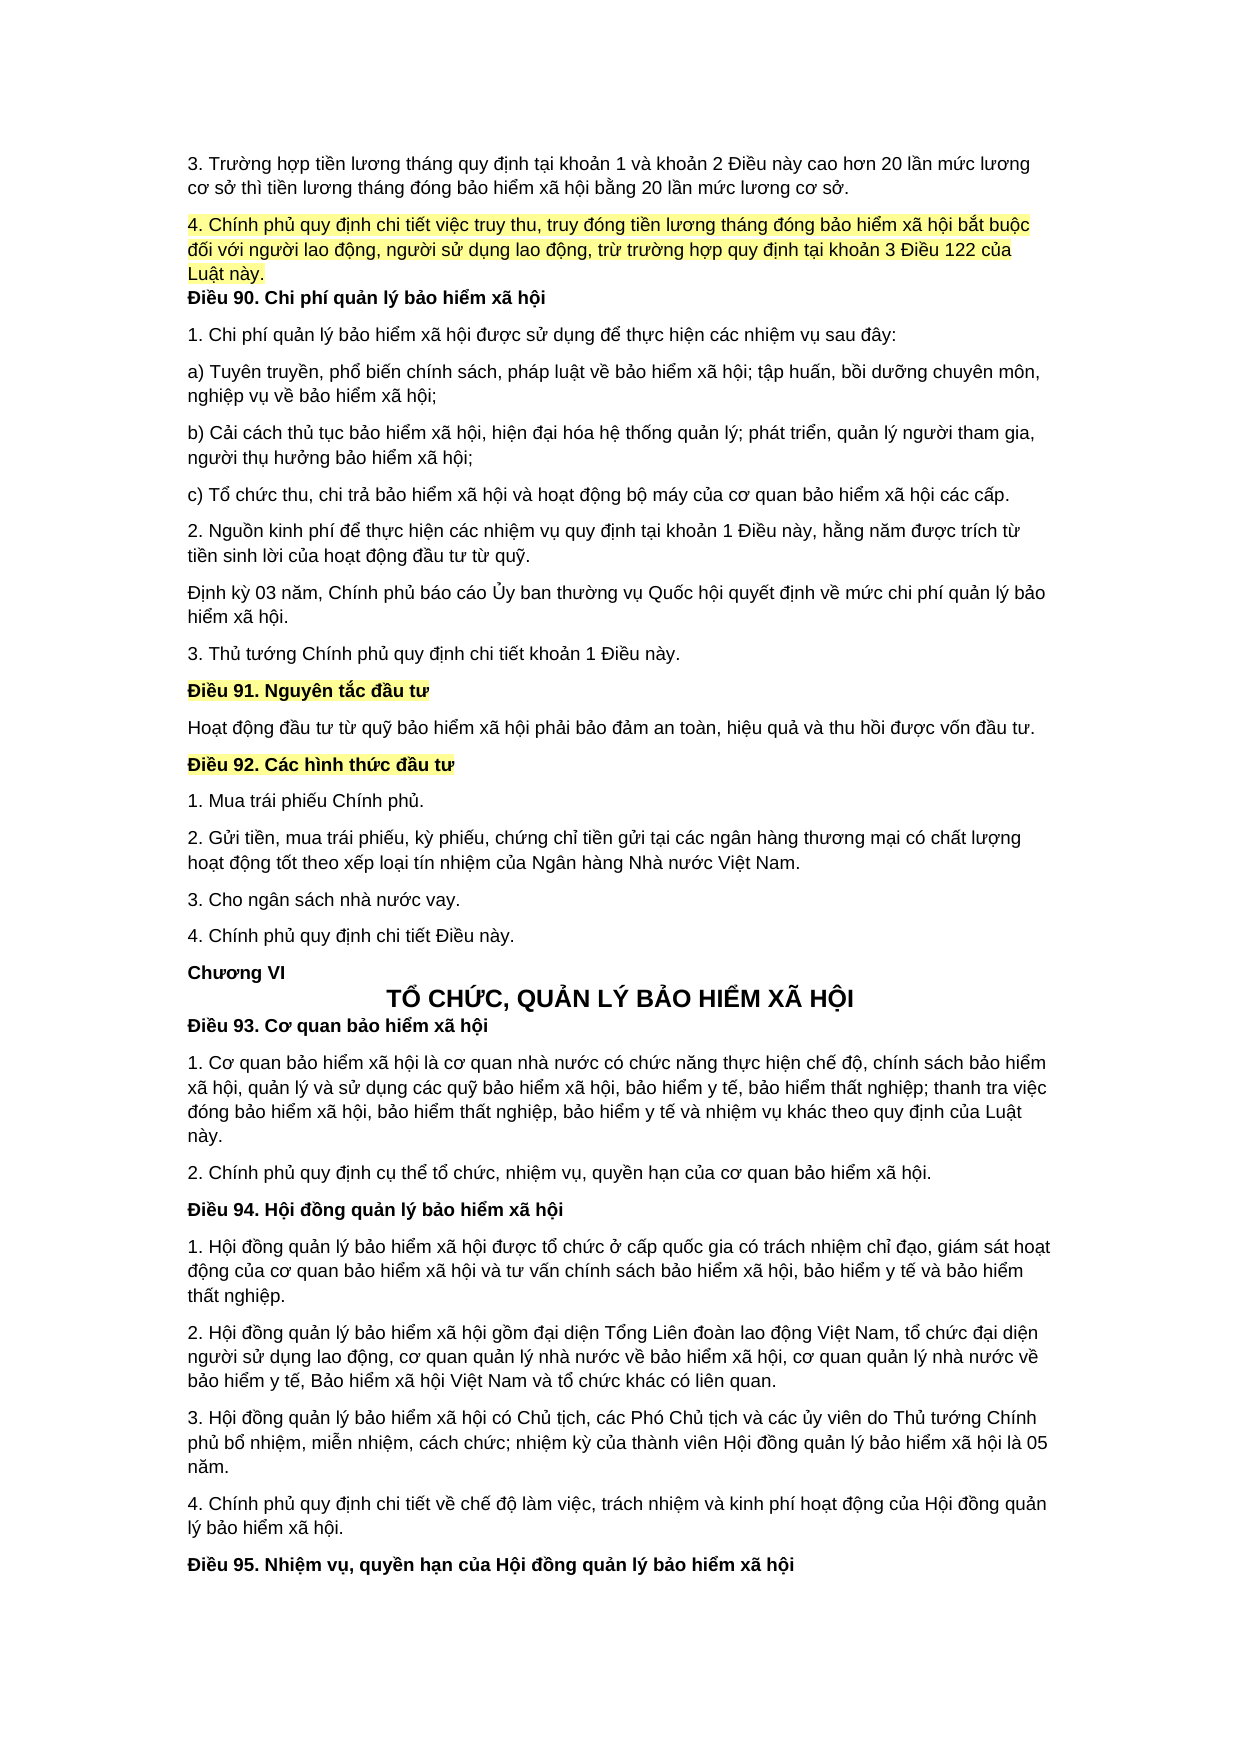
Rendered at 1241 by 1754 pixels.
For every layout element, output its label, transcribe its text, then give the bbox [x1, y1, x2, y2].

text c) Tổ chức thu, chi trả bảo hiểm xã hội và hoạt động bộ máy của cơ quan bảo hiểm xã hội các cấp. [187, 481, 1053, 505]
text 3. Thủ tướng Chính phủ quy định chi tiết khoản 1 Điều này. [187, 640, 1053, 664]
text 3. Cho ngân sách nhà nước vay. [187, 886, 1053, 910]
text Hoạt động đầu tư từ quỹ bảo hiểm xã hội phải bảo đảm an toàn, hiệu quả và thu hồi được vốn đầu tư. [187, 714, 1053, 738]
text a) Tuyên truyền, phổ biến chính sách, pháp luật về bảo hiểm xã hội; tập huấn, bồi dưỡng chuyên môn, nghiệp vụ về bảo hiểm xã hội; [187, 358, 1053, 407]
text 2. Hội đồng quản lý bảo hiểm xã hội gồm đại diện Tổng Liên đoàn lao động Việt Nam, tổ chức đại diện người sử dụng lao động, cơ quan quản lý nhà nước về bảo hiểm xã hội, cơ quan quản lý nhà nước về bảo hiểm y tế, Bảo hiểm xã hội Việt Nam và tổ chức khác có liên quan. [187, 1319, 1053, 1392]
text Điều 92. Các hình thức đầu tư [187, 751, 1053, 775]
text Điều 94. Hội đồng quản lý bảo hiểm xã hội [187, 1196, 1053, 1221]
text 4. Chính phủ quy định chi tiết Điều này. [187, 922, 1053, 947]
text 2. Gửi tiền, mua trái phiếu, kỳ phiếu, chứng chỉ tiền gửi tại các ngân hàng thương mại có chất lượng hoạt động tốt theo xếp loại tín nhiệm của Ngân hàng Nhà nước Việt Nam. [187, 824, 1053, 873]
text 1. Chi phí quản lý bảo hiểm xã hội được sử dụng để thực hiện các nhiệm vụ sau đây: [187, 321, 1053, 346]
text TỔ CHỨC, QUẢN LÝ BẢO HIỂM XÃ HỘI [187, 984, 1053, 1012]
text 1. Mua trái phiếu Chính phủ. [187, 787, 1053, 812]
text 4. Chính phủ quy định chi tiết việc truy thu, truy đóng tiền lương tháng đóng bảo hiểm xã hội bắt buộc đối với người lao động, người sử dụng lao động, trừ trường hợp quy định tại khoản 3 Điều 122 của Luật này. [187, 211, 1053, 284]
text Điều 93. Cơ quan bảo hiểm xã hội [187, 1012, 1053, 1037]
text Chương VI [187, 959, 1053, 984]
text 2. Nguồn kinh phí để thực hiện các nhiệm vụ quy định tại khoản 1 Điều này, hằng năm được trích từ tiền sinh lời của hoạt động đầu tư từ quỹ. [187, 517, 1053, 566]
text Điều 90. Chi phí quản lý bảo hiểm xã hội [187, 284, 1053, 309]
text Định kỳ 03 năm, Chính phủ báo cáo Ủy ban thường vụ Quốc hội quyết định về mức chi phí quản lý bảo hiểm xã hội. [187, 579, 1053, 627]
text 1. Hội đồng quản lý bảo hiểm xã hội được tổ chức ở cấp quốc gia có trách nhiệm chỉ đạo, giám sát hoạt động của cơ quan bảo hiểm xã hội và tư vấn chính sách bảo hiểm xã hội, bảo hiểm y tế và bảo hiểm thất nghiệp. [187, 1233, 1053, 1306]
text Điều 95. Nhiệm vụ, quyền hạn của Hội đồng quản lý bảo hiểm xã hội [187, 1551, 1053, 1576]
text 2. Chính phủ quy định cụ thể tổ chức, nhiệm vụ, quyền hạn của cơ quan bảo hiểm xã hội. [187, 1159, 1053, 1184]
text 3. Hội đồng quản lý bảo hiểm xã hội có Chủ tịch, các Phó Chủ tịch và các ủy viên do Thủ tướng Chính phủ bổ nhiệm, miễn nhiệm, cách chức; nhiệm kỳ của thành viên Hội đồng quản lý bảo hiểm xã hội là 05 năm. [187, 1404, 1053, 1477]
text Điều 91. Nguyên tắc đầu tư [187, 677, 1053, 701]
text 1. Cơ quan bảo hiểm xã hội là cơ quan nhà nước có chức năng thực hiện chế độ, chính sách bảo hiểm xã hội, quản lý và sử dụng các quỹ bảo hiểm xã hội, bảo hiểm y tế, bảo hiểm thất nghiệp; thanh tra việc đóng bảo hiểm xã hội, bảo hiểm thất nghiệp, bảo hiểm y tế và nhiệm vụ khác theo quy định của Luật này. [187, 1049, 1053, 1147]
text 3. Trường hợp tiền lương tháng quy định tại khoản 1 và khoản 2 Điều này cao hơn 20 lần mức lương cơ sở thì tiền lương tháng đóng bảo hiểm xã hội bằng 20 lần mức lương cơ sở. [187, 150, 1053, 199]
text 4. Chính phủ quy định chi tiết về chế độ làm việc, trách nhiệm và kinh phí hoạt động của Hội đồng quản lý bảo hiểm xã hội. [187, 1490, 1053, 1539]
text b) Cải cách thủ tục bảo hiểm xã hội, hiện đại hóa hệ thống quản lý; phát triển, quản lý người tham gia, người thụ hưởng bảo hiểm xã hội; [187, 419, 1053, 468]
